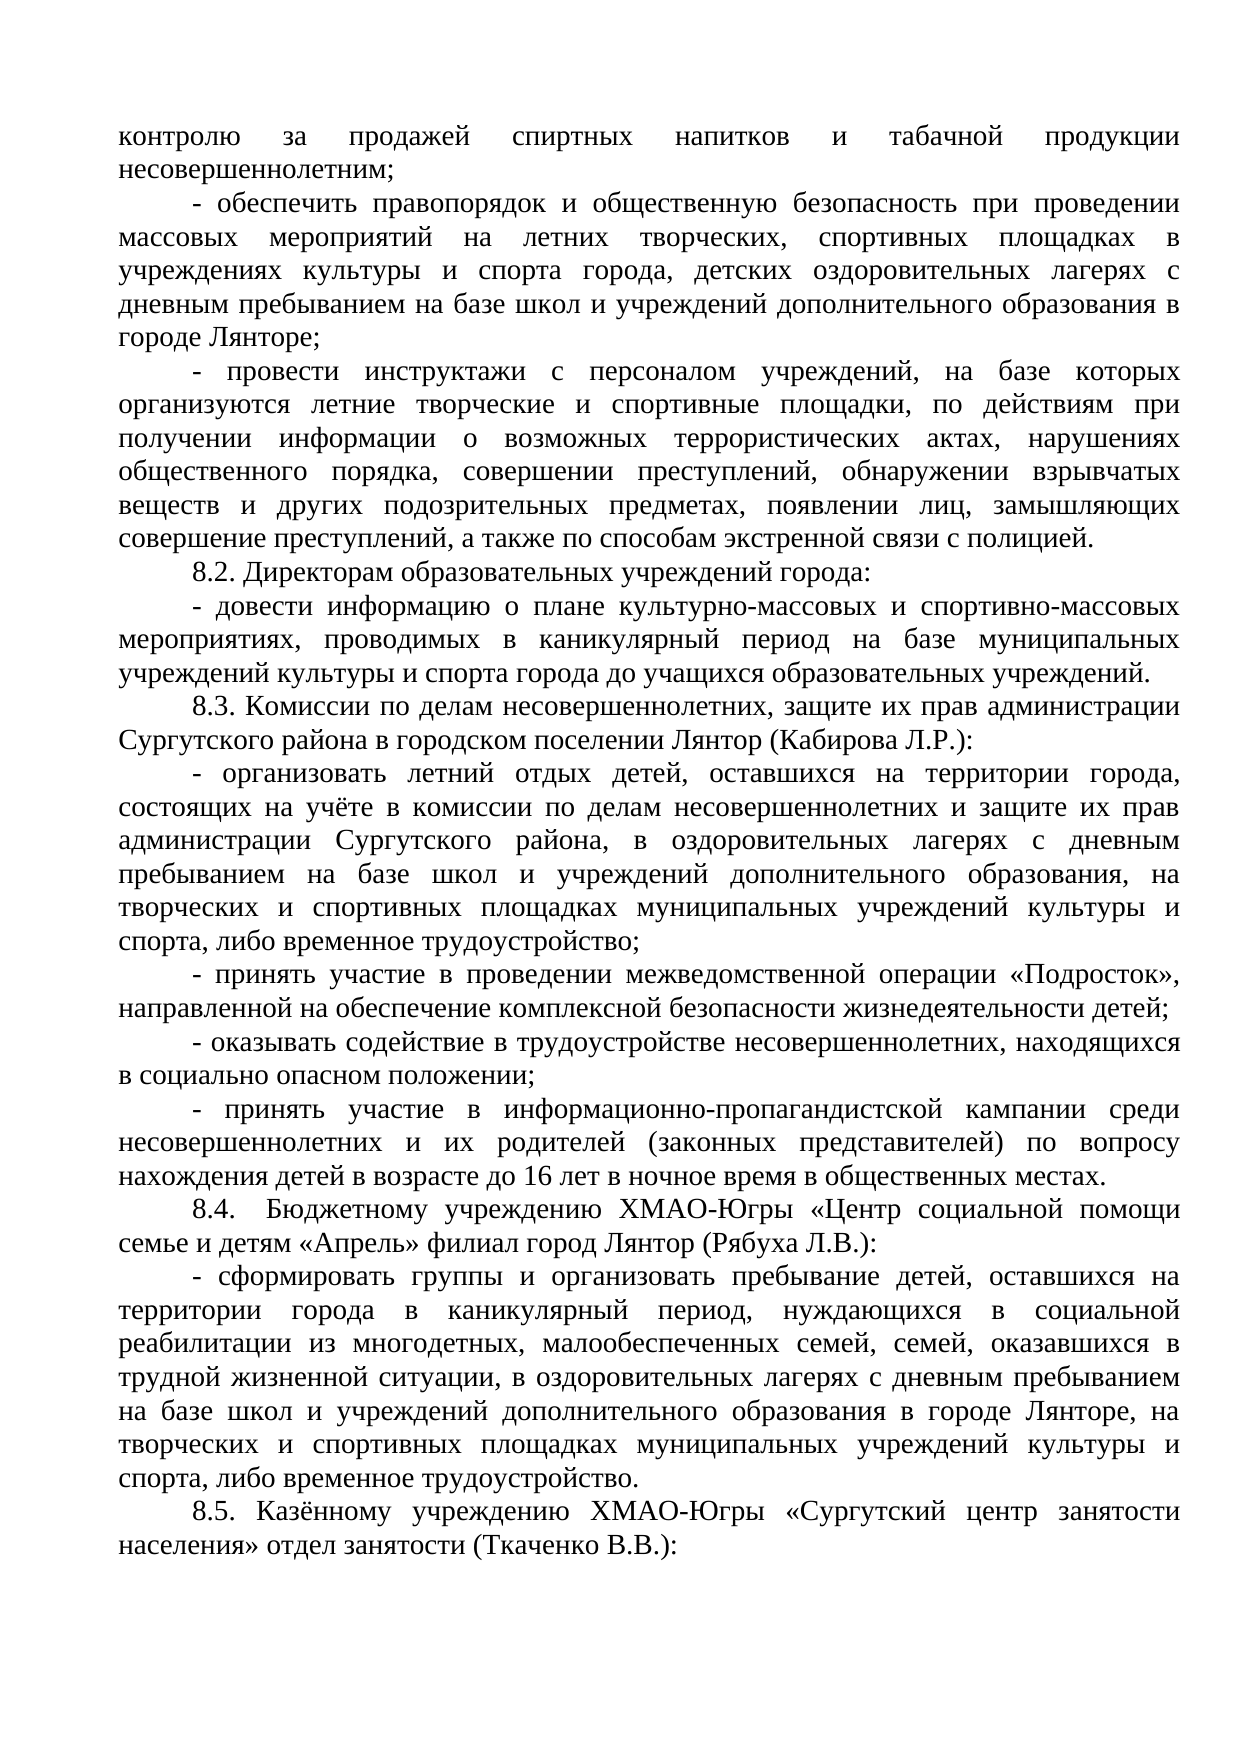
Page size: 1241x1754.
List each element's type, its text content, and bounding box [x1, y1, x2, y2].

text - обеспечить правопорядок и общественную безопасность при проведении массовых мероприятий на летних творческих, спортивных площадках в учреждениях культуры и спорта города, детских оздоровительных лагерях с дневным пребыванием на базе школ и учреждений дополнительного образования в городе Лянторе; [118, 185, 1181, 353]
text - оказывать содействие в трудоустройстве несовершеннолетних, находящихся в социально опасном положении; [118, 1024, 1181, 1091]
text - провести инструктажи с персоналом учреждений, на базе которых организуются летние творческие и спортивные площадки, по действиям при получении информации о возможных террористических актах, нарушениях общественного порядка, совершении преступлений, обнаружении взрывчатых веществ и других подозрительных предметах, появлении лиц, замышляющих совершение преступлений, а также по способам экстренной связи с полицией. [118, 353, 1181, 554]
text - организовать летний отдых детей, оставшихся на территории города, состоящих на учёте в комиссии по делам несовершеннолетних и защите их прав администрации Сургутского района, в оздоровительных лагерях с дневным пребыванием на базе школ и учреждений дополнительного образования, на творческих и спортивных площадках муниципальных учреждений культуры и спорта, либо временное трудоустройство; [118, 755, 1181, 957]
text - принять участие в проведении межведомственной операции «Подросток», направленной на обеспечение комплексной безопасности жизнедеятельности детей; [118, 957, 1181, 1024]
text 8.2. Директорам образовательных учреждений города: [118, 554, 1181, 588]
text 8.4. Бюджетному учреждению ХМАО-Югры «Центр социальной помощи семье и детям «Апрель» филиал город Лянтор (Рябуха Л.В.): [118, 1191, 1181, 1258]
text 8.5. Казённому учреждению ХМАО-Югры «Сургутский центр занятости населения» отдел занятости (Ткаченко В.В.): [118, 1493, 1181, 1560]
text - принять участие в информационно-пропагандистской кампании среди несовершеннолетних и их родителей (законных представителей) по вопросу нахождения детей в возрасте до 16 лет в ночное время в общественных местах. [118, 1091, 1181, 1191]
text - сформировать группы и организовать пребывание детей, оставшихся на территории города в каникулярный период, нуждающихся в социальной реабилитации из многодетных, малообеспеченных семей, семей, оказавшихся в трудной жизненной ситуации, в оздоровительных лагерях с дневным пребыванием на базе школ и учреждений дополнительного образования в городе Лянторе, на творческих и спортивных площадках муниципальных учреждений культуры и спорта, либо временное трудоустройство. [118, 1258, 1181, 1493]
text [118, 118, 1181, 185]
text - довести информацию о плане культурно-массовых и спортивно-массовых мероприятиях, проводимых в каникулярный период на базе муниципальных учреждений культуры и спорта города до учащихся образовательных учреждений. [118, 588, 1181, 688]
text 8.3. Комиссии по делам несовершеннолетних, защите их прав администрации Сургутского района в городском поселении Лянтор (Кабирова Л.Р.): [118, 688, 1181, 755]
